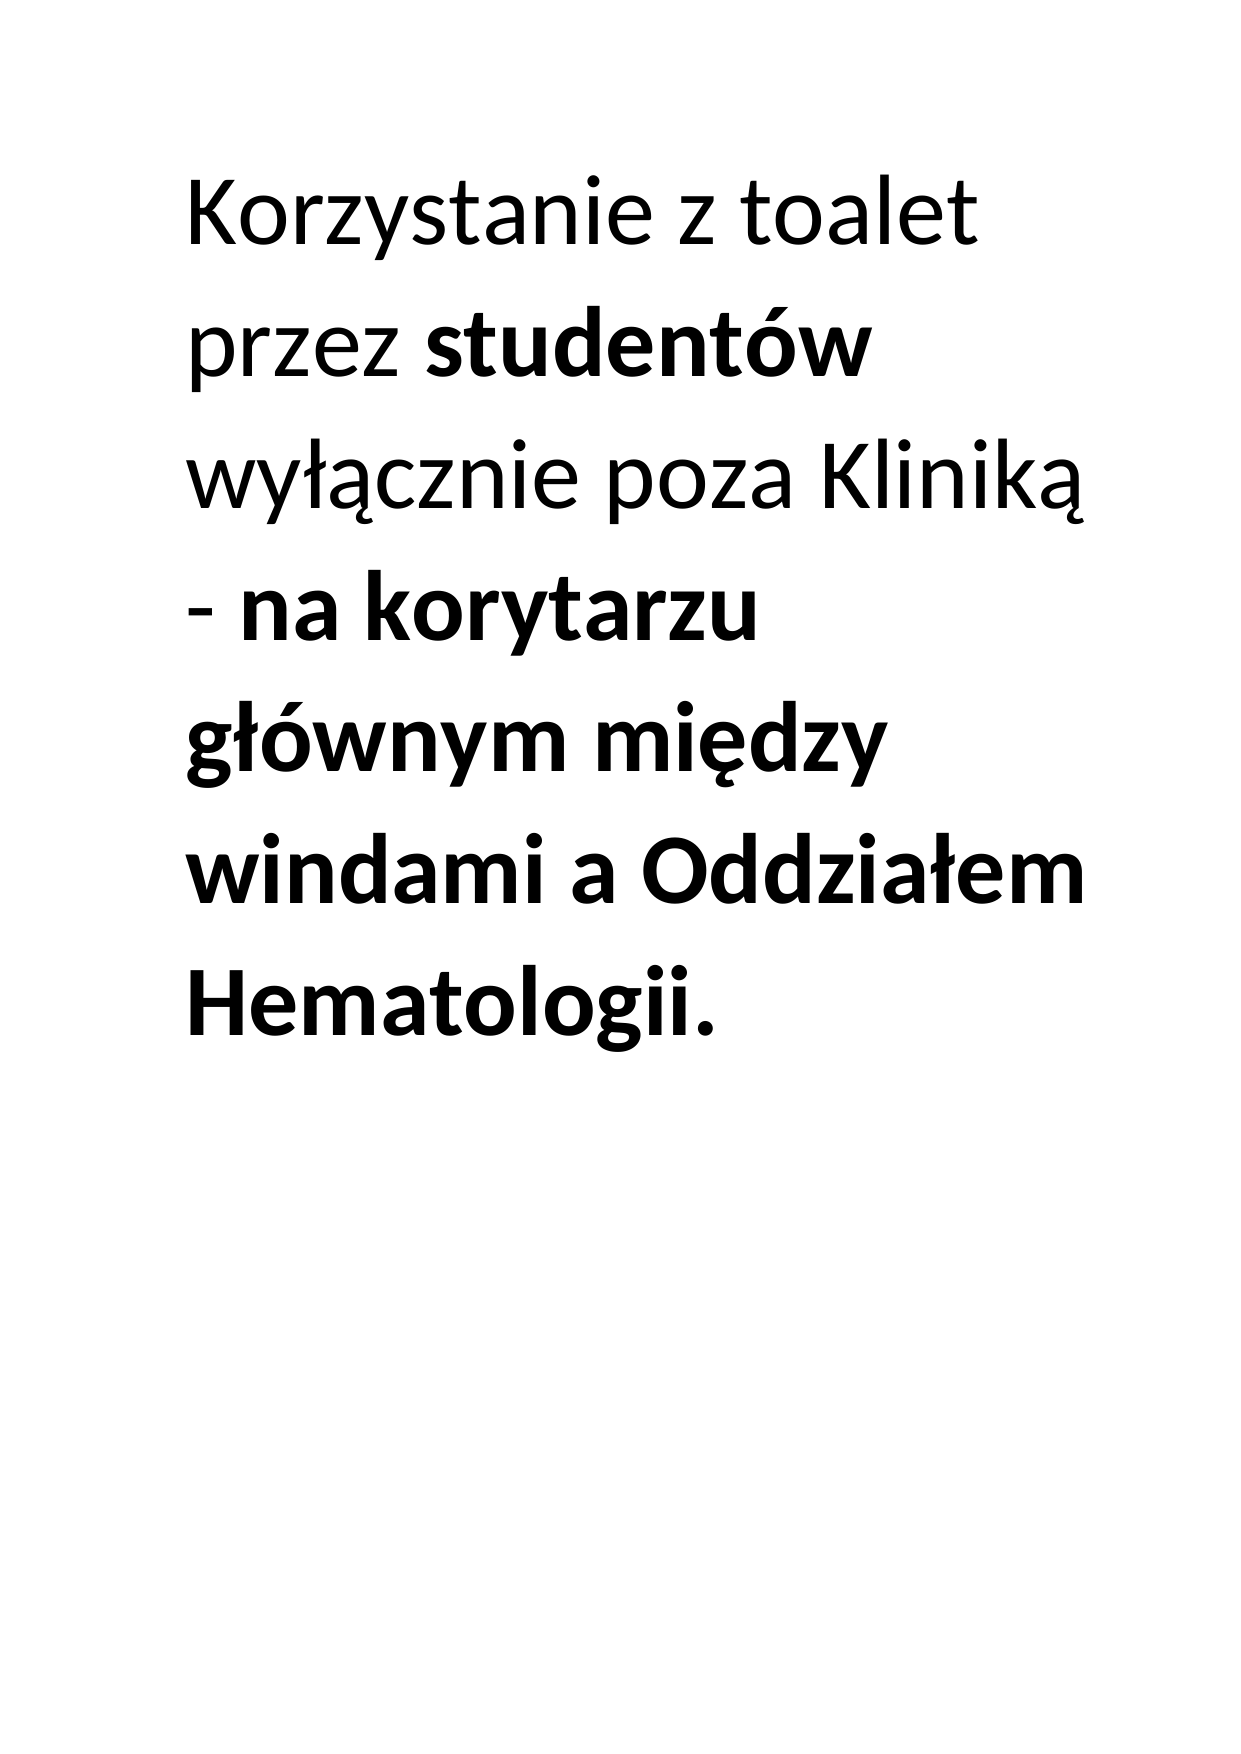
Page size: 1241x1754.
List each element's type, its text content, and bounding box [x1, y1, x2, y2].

text Korzystanie z toalet przez studentów wyłącznie poza Kliniką - na korytarzu głównym między windami a Oddziałem Hematologii. [185, 148, 1093, 1060]
